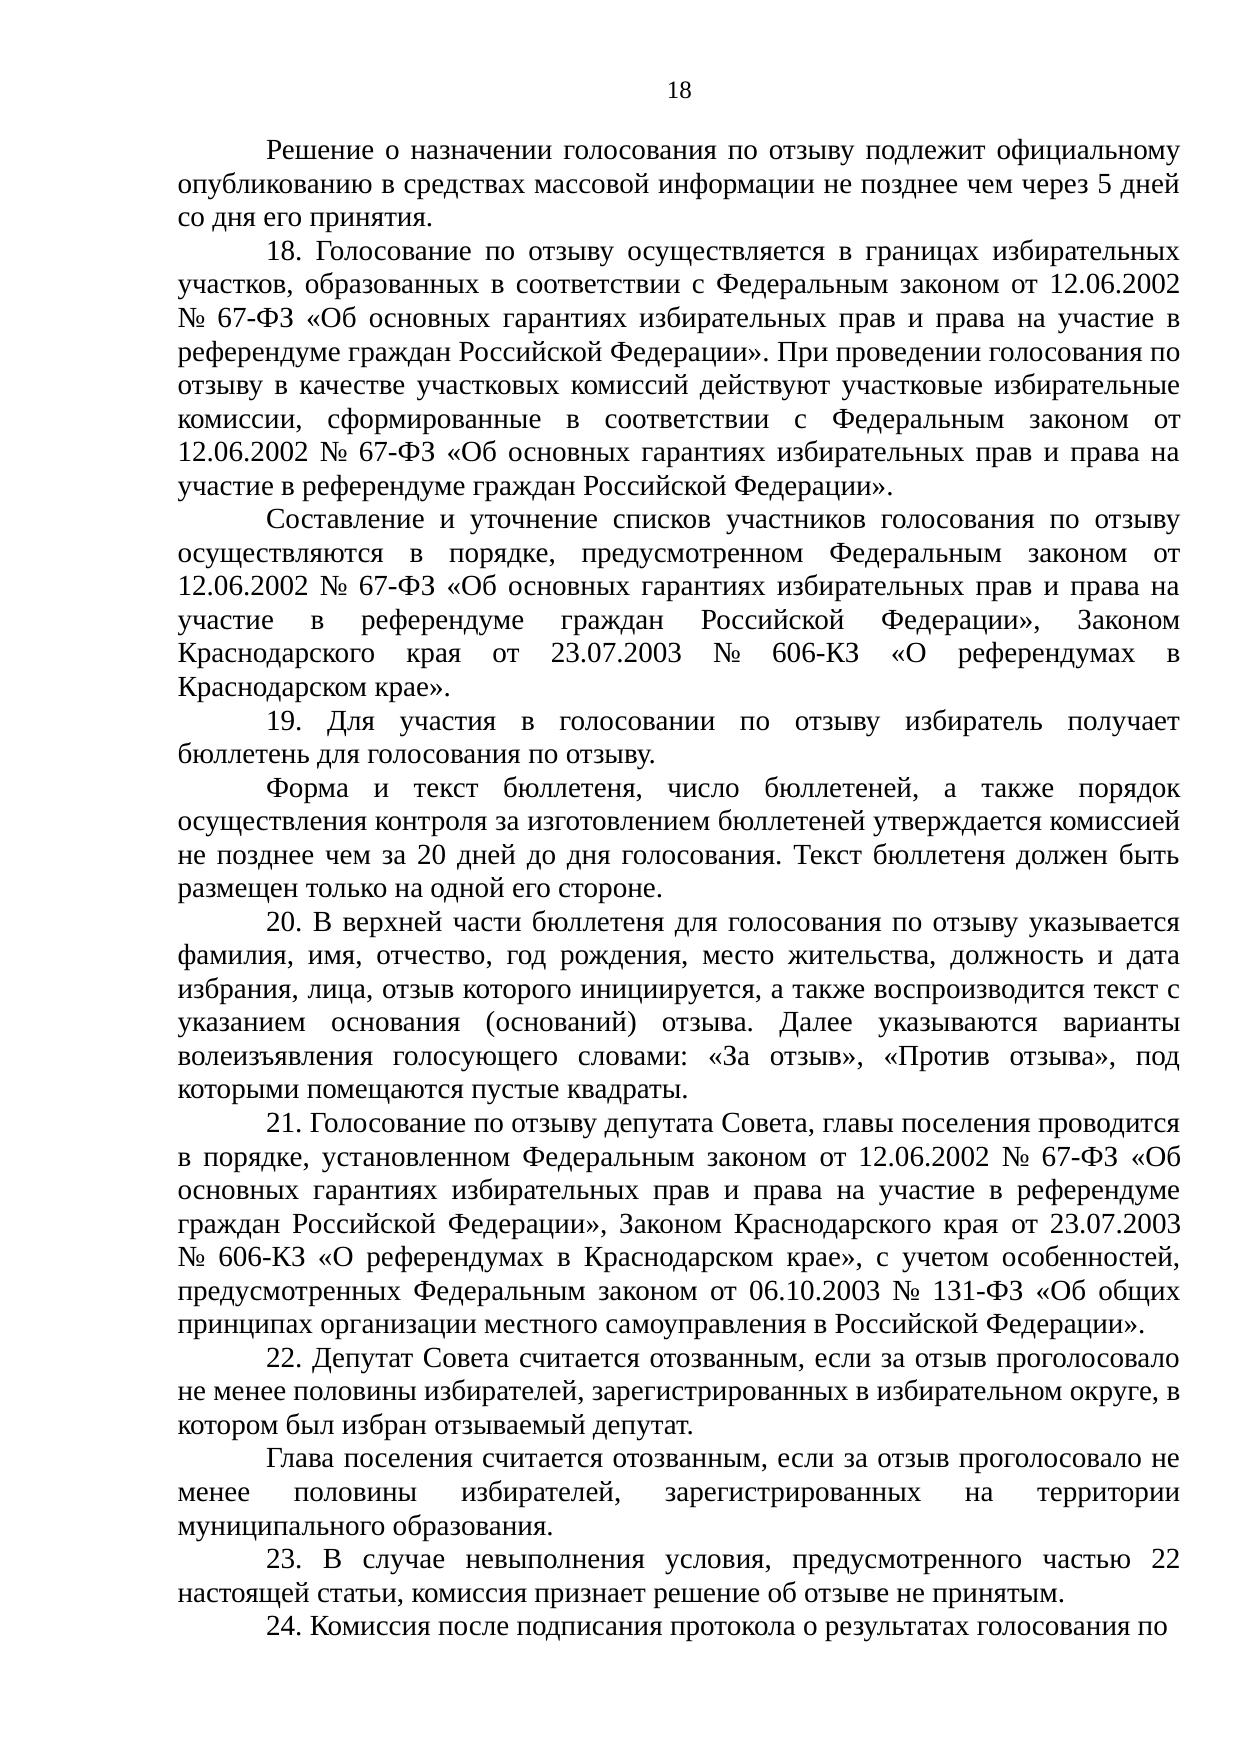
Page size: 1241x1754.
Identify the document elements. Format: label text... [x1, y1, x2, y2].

text 20. В верхней части бюллетеня для голосования по отзыву указывается фамилия, имя, отчество, год рождения, место жительства, должность и дата избрания, лица, отзыв которого инициируется, а также воспроизводится текст с указанием основания (оснований) отзыва. Далее указываются варианты волеизъявления голосующего словами: «За отзыв», «Против отзыва», под которыми помещаются пустые квадраты. [177, 904, 1181, 1105]
text 23. В случае невыполнения условия, предусмотренного частью 22 настоящей статьи, комиссия признает решение об отзыве не принятым. [177, 1541, 1181, 1608]
text 22. Депутат Совета считается отозванным, если за отзыв проголосовало не менее половины избирателей, зарегистрированных в избирательном округе, в котором был избран отзываемый депутат. [177, 1340, 1181, 1441]
text Решение о назначении голосования по отзыву подлежит официальному опубликованию в средствах массовой информации не позднее чем через 5 дней со дня его принятия. [177, 132, 1181, 233]
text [177, 1608, 1181, 1642]
text 21. Голосование по отзыву депутата Совета, главы поселения проводится в порядке, установленном Федеральным законом от 12.06.2002 № 67-ФЗ «Об основных гарантиях избирательных прав и права на участие в референдуме граждан Российской Федерации», Законом Краснодарского края от 23.07.2003 № 606-КЗ «О референдумах в Краснодарском крае», с учетом особенностей, предусмотренных Федеральным законом от 06.10.2003 № 131-ФЗ «Об общих принципах организации местного самоуправления в Российской Федерации». [177, 1105, 1181, 1340]
text Составление и уточнение списков участников голосования по отзыву осуществляются в порядке, предусмотренном Федеральным законом от 12.06.2002 № 67-ФЗ «Об основных гарантиях избирательных прав и права на участие в референдуме граждан Российской Федерации», Законом Краснодарского края от 23.07.2003 № 606-КЗ «О референдумах в Краснодарском крае». [177, 501, 1181, 703]
text 18. Голосование по отзыву осуществляется в границах избирательных участков, образованных в соответствии с Федеральным законом от 12.06.2002 № 67-ФЗ «Об основных гарантиях избирательных прав и права на участие в референдуме граждан Российской Федерации». При проведении голосования по отзыву в качестве участковых комиссий действуют участковые избирательные комиссии, сформированные в соответствии с Федеральным законом от 12.06.2002 № 67-ФЗ «Об основных гарантиях избирательных прав и права на участие в референдуме граждан Российской Федерации». [177, 233, 1181, 501]
text Форма и текст бюллетеня, число бюллетеней, а также порядок осуществления контроля за изготовлением бюллетеней утверждается комиссией не позднее чем за 20 дней до дня голосования. Текст бюллетеня должен быть размещен только на одной его стороне. [177, 770, 1181, 904]
text 19. Для участия в голосовании по отзыву избиратель получает бюллетень для голосования по отзыву. [177, 703, 1181, 770]
text Глава поселения считается отозванным, если за отзыв проголосовало не менее половины избирателей, зарегистрированных на территории муниципального образования. [177, 1441, 1181, 1541]
